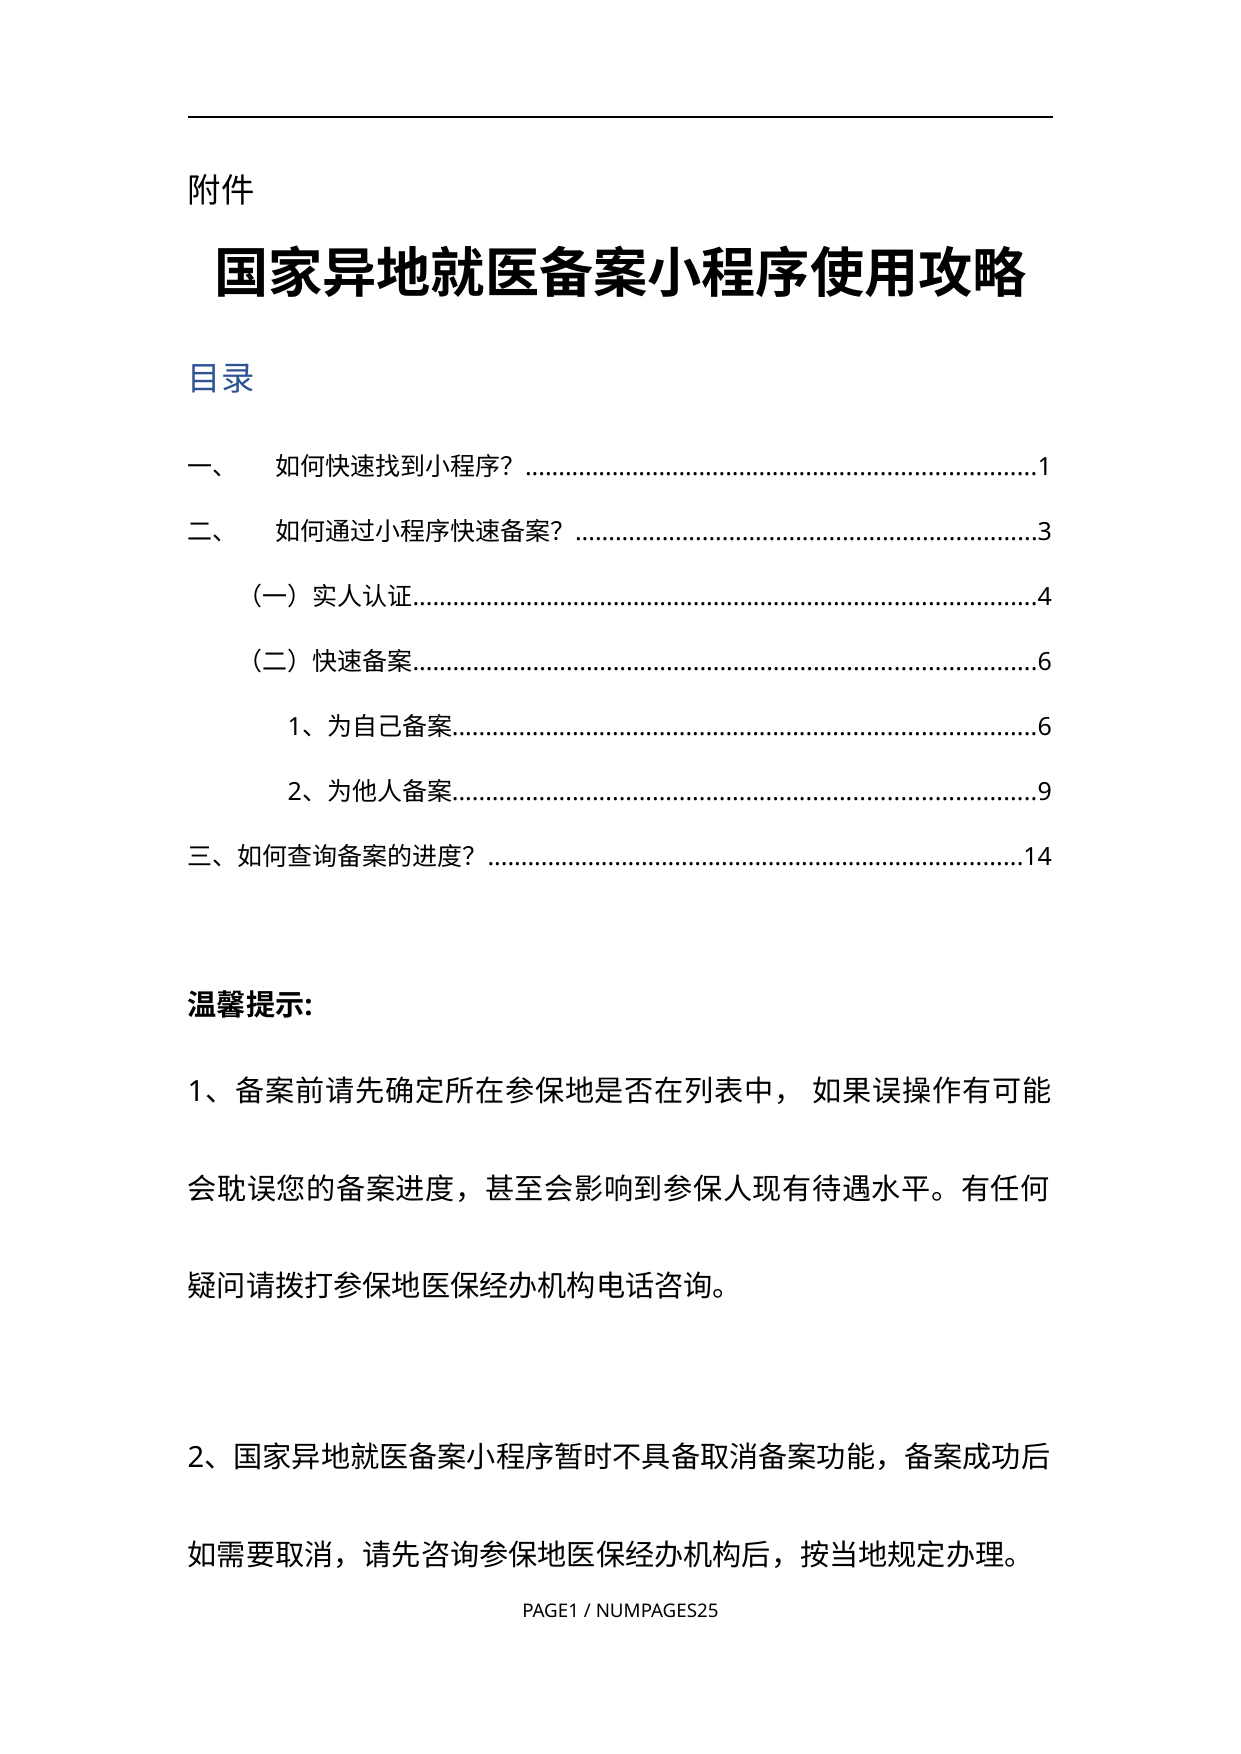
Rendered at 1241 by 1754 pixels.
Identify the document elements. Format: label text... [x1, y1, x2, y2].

text 附件 [187, 156, 1053, 221]
text 国家异地就医备案小程序使用攻略 [187, 221, 1053, 318]
